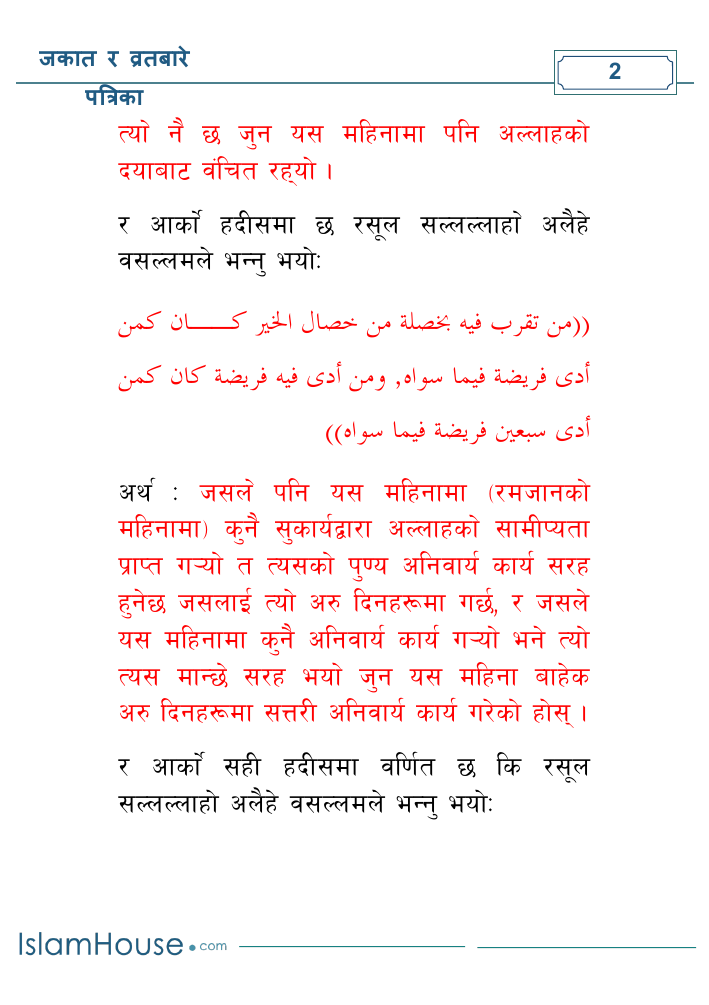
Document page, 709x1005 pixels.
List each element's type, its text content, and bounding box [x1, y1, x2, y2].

text / cfsf]{ xbL;df 5 /;"n ;NnNnfxf] cn}x] j;Nndn] eGg' eof]M [118, 208, 591, 279]
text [118, 118, 591, 189]
picture [12, 928, 466, 961]
text / cfsf]{ ;xL xbL;df jl0f{t 5 ls /;"n ;NnNnfxf] cn}x] j;Nndn] eGg' eof]M [118, 751, 591, 821]
text ((من تقرب فيه بخصلة من خصال الخير كان كمن أدى فريضة فيما سواه, ومن أدى فيه فريضة كان كمن أدى سبعين فريضة فيما سواه)) [118, 298, 591, 456]
text cy{ M h;n] klg o; dlxgfdf -/dhfgsf] dlxgfdf_ s'g} ;'sfo{åf/f cNnfxsf] ;fdLKotf k|fKt u¥of] t To;sf] k'0o clgjfo{ sfo{ ;/x x'g]5 h;nfO{ Tof] c? lbgx¿df u5{, / h;n] o; dlxgfdf s'g} clgjfo{ sfo{ u¥of] eg] Tof] To; dfG5] ;/x eof] h'g o; dlxgf afx]s c? lbgx¿df ;Q/L clgjfo{ sfo{ u/]sf] xf];\ . [118, 476, 591, 731]
picture [471, 929, 697, 962]
